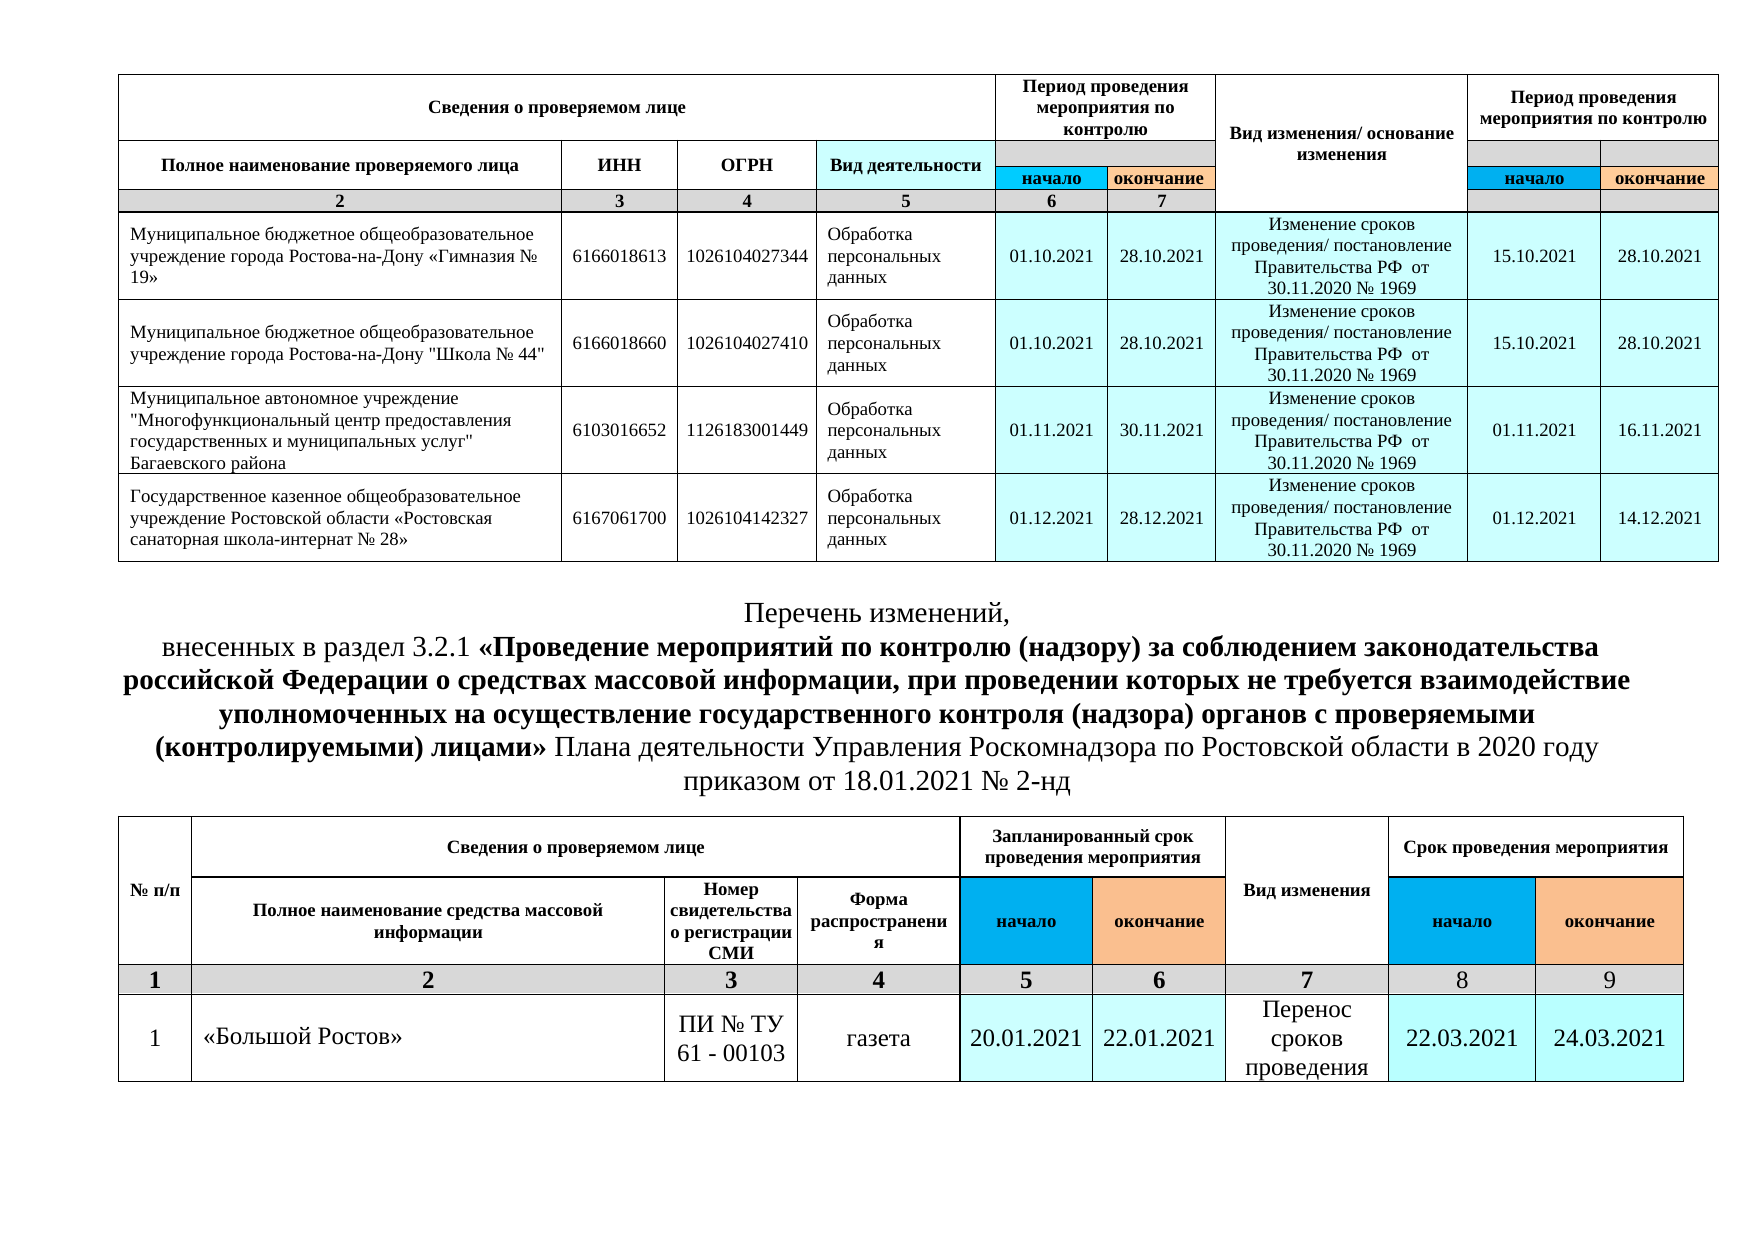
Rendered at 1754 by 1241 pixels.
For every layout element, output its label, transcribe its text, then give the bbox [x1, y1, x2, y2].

table_cell Полное наименование средства массовой информации [192, 878, 664, 964]
table_cell [1601, 190, 1718, 211]
table_cell 01.12.2021 [1468, 474, 1600, 561]
table_cell 1026104027344 [678, 213, 816, 299]
table_cell 6103016652 [562, 387, 677, 473]
table_cell 6166018660 [562, 300, 677, 386]
table_cell 8 [1389, 965, 1535, 993]
table_cell 6167061700 [562, 474, 677, 561]
table_cell начало [1389, 878, 1535, 964]
table_cell 14.12.2021 [1601, 474, 1718, 561]
table_cell 28.10.2021 [1108, 213, 1215, 299]
table_cell начало [996, 167, 1107, 189]
table_cell 16.11.2021 [1601, 387, 1718, 473]
table_cell 01.11.2021 [1468, 387, 1600, 473]
table_cell Изменение сроков проведения/ постановление Правительства РФ от 30.11.2020 № 1969 [1216, 474, 1467, 561]
table_cell 6166018613 [562, 213, 677, 299]
table_cell Государственное казенное общеобразовательное учреждение Ростовской области «Ростовская санаторная школа-интернат № 28» [119, 474, 561, 561]
table_header Период проведения мероприятия по контролю [996, 75, 1215, 139]
table_cell окончание [1093, 878, 1225, 964]
table_cell газета [798, 995, 959, 1081]
table_cell 4 [678, 190, 816, 211]
table_cell 01.10.2021 [996, 213, 1107, 299]
table_cell Обработка персональных данных [817, 474, 995, 561]
table_cell 01.11.2021 [996, 387, 1107, 473]
table_cell Полное наименование проверяемого лица [119, 141, 561, 189]
table_cell 7 [1108, 190, 1215, 211]
table_cell 22.01.2021 [1093, 995, 1225, 1081]
table_cell 20.01.2021 [961, 995, 1092, 1081]
table_header Срок проведения мероприятия [1389, 817, 1683, 876]
table_cell 9 [1536, 965, 1683, 993]
table_cell 1 [119, 965, 191, 993]
table_cell начало [961, 878, 1092, 964]
table_cell Изменение сроков проведения/ постановление Правительства РФ от 30.11.2020 № 1969 [1216, 213, 1467, 299]
table_cell ОГРН [678, 141, 816, 189]
table_cell 6 [996, 190, 1107, 211]
table_cell 3 [665, 965, 797, 993]
table_cell [1468, 141, 1600, 166]
table_cell 2 [119, 190, 561, 211]
table_cell 28.12.2021 [1108, 474, 1215, 561]
table_cell [1601, 141, 1718, 166]
table_cell 1 [119, 995, 191, 1081]
table_cell Обработка персональных данных [817, 300, 995, 386]
table_cell [996, 141, 1215, 166]
table_cell окончание [1108, 167, 1215, 189]
text Перечень изменений, [118, 595, 1636, 629]
table_header Сведения о проверяемом лице [119, 75, 995, 139]
text внесенных в раздел 3.2.1 «Проведение мероприятий по контролю (надзору) за соблюдением законодательства российской Федерации о средствах массовой информации, при проведении которых не требуется взаимодействие уполномоченных на осуществление государственного контроля (надзора) органов с проверяемыми (контролируемыми) лицами» Плана деятельности Управления Роскомнадзора по Ростовской области в 2020 году приказом от 18.01.2021 № 2-нд [118, 629, 1636, 796]
table_cell 30.11.2021 [1108, 387, 1215, 473]
table_cell Вид деятельности [817, 141, 995, 189]
table_cell Обработка персональных данных [817, 213, 995, 299]
table_cell Номер свидетельства о регистрации СМИ [665, 878, 797, 964]
table_cell Форма распространения [798, 878, 959, 964]
table_cell Обработка персональных данных [817, 387, 995, 473]
table_cell 6 [1093, 965, 1225, 993]
table_cell [1468, 190, 1600, 211]
table_cell 28.10.2021 [1108, 300, 1215, 386]
table_cell 24.03.2021 [1536, 995, 1683, 1081]
table_cell ПИ № ТУ 61 - 00103 [665, 995, 797, 1081]
table_cell окончание [1601, 167, 1718, 189]
table_cell 28.10.2021 [1601, 300, 1718, 386]
table_header Сведения о проверяемом лице [192, 817, 959, 876]
table_cell окончание [1536, 878, 1683, 964]
table_cell 15.10.2021 [1468, 300, 1600, 386]
table_header Запланированный срок проведения мероприятия [961, 817, 1225, 876]
table_cell Изменение сроков проведения/ постановление Правительства РФ от 30.11.2020 № 1969 [1216, 387, 1467, 473]
table_header № п/п [119, 817, 191, 964]
table_cell 3 [562, 190, 677, 211]
table_cell Изменение сроков проведения/ постановление Правительства РФ от 30.11.2020 № 1969 [1216, 300, 1467, 386]
table_cell 1126183001449 [678, 387, 816, 473]
table_cell 2 [192, 965, 664, 993]
table_cell Муниципальное бюджетное общеобразовательное учреждение города Ростова-на-Дону «Гимназия № 19» [119, 213, 561, 299]
table_cell Муниципальное автономное учреждение "Многофункциональный центр предоставления государственных и муниципальных услуг" Багаевского района [119, 387, 561, 473]
table_cell Муниципальное бюджетное общеобразовательное учреждение города Ростова-на-Дону "Школа № 44" [119, 300, 561, 386]
table_cell ИНН [562, 141, 677, 189]
table_cell 5 [961, 965, 1092, 993]
table_cell Перенос сроков проведения [1226, 995, 1388, 1081]
table_header Период проведения мероприятия по контролю [1468, 75, 1718, 139]
table_cell «Большой Ростов» [192, 995, 664, 1081]
table_cell начало [1468, 167, 1600, 189]
table_header Вид изменения [1226, 817, 1388, 964]
table_cell 1026104142327 [678, 474, 816, 561]
table_cell 22.03.2021 [1389, 995, 1535, 1081]
table_cell 01.10.2021 [996, 300, 1107, 386]
table_cell 28.10.2021 [1601, 213, 1718, 299]
table_cell 5 [817, 190, 995, 211]
table_cell 15.10.2021 [1468, 213, 1600, 299]
table_cell 4 [798, 965, 959, 993]
table_cell 01.12.2021 [996, 474, 1107, 561]
table_header Вид изменения/ основание изменения [1216, 75, 1467, 211]
table_cell 1026104027410 [678, 300, 816, 386]
table_cell 7 [1226, 965, 1388, 993]
